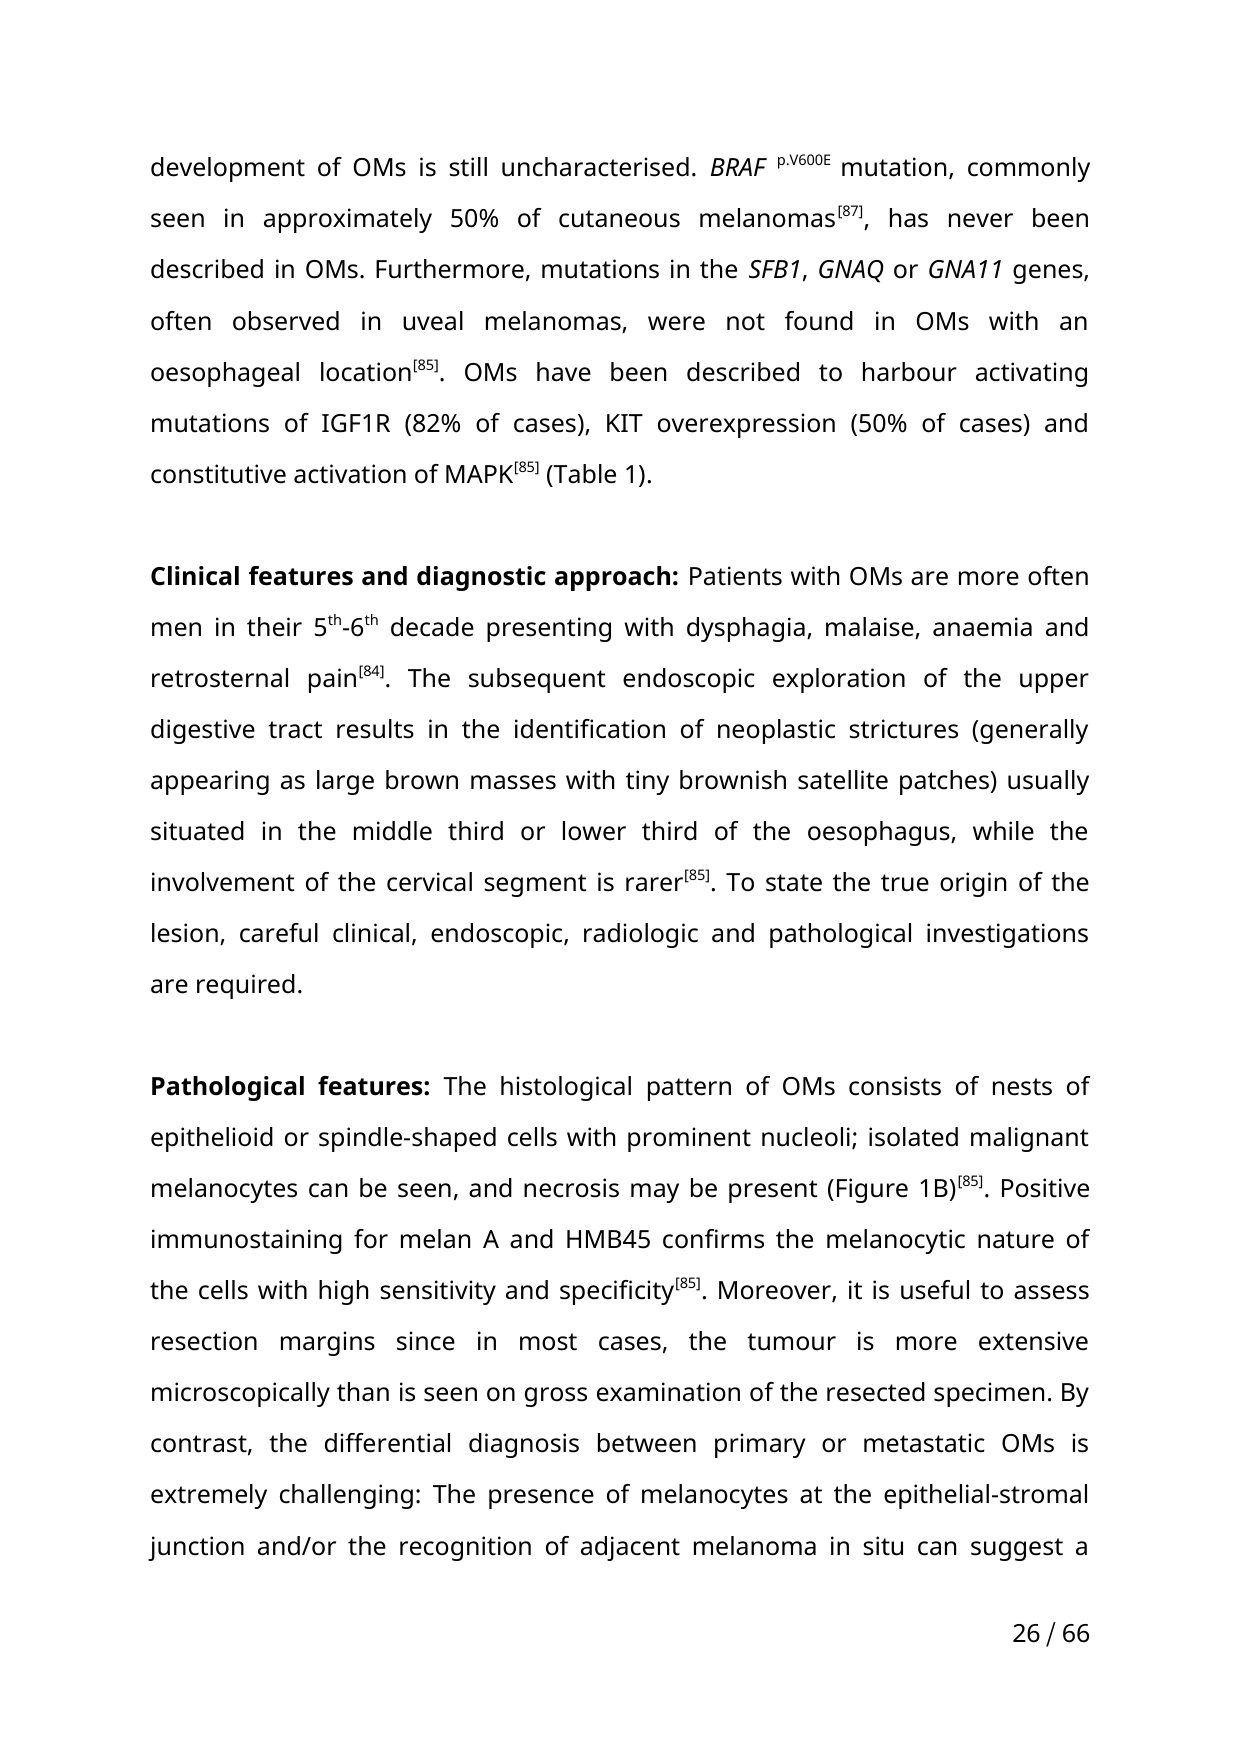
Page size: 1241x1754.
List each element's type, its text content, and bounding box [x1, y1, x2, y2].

text Clinical features and diagnostic approach: Patients with OMs are more often men in their 5th-6th decade presenting with dysphagia, malaise, anaemia and retrosternal pain[84]. The subsequent endoscopic exploration of the upper digestive tract results in the identification of neoplastic strictures (generally appearing as large brown masses with tiny brownish satellite patches) usually situated in the middle third or lower third of the oesophagus, while the involvement of the cervical segment is rarer[85]. To state the true origin of the lesion, careful clinical, endoscopic, radiologic and pathological investigations are required. [150, 558, 1090, 1001]
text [150, 1069, 1090, 1562]
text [150, 150, 1090, 490]
